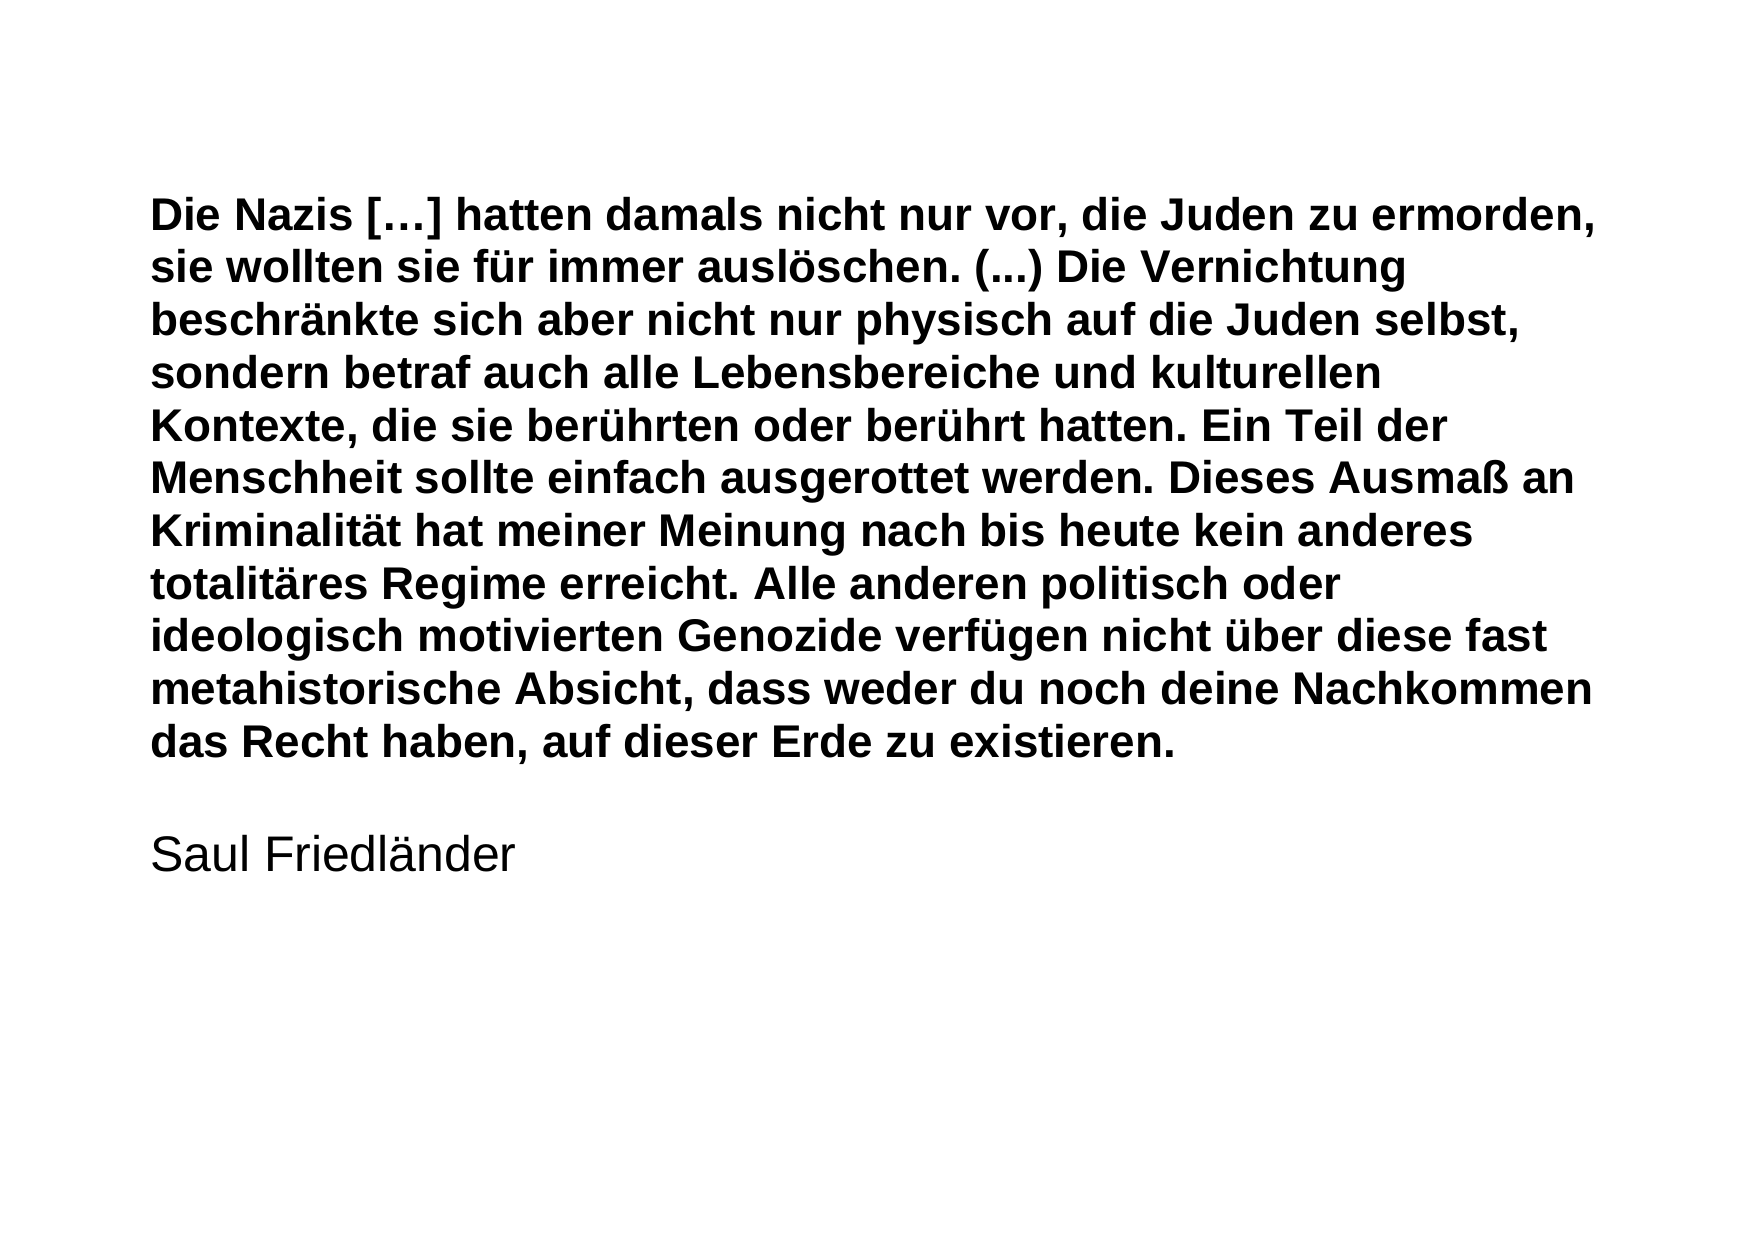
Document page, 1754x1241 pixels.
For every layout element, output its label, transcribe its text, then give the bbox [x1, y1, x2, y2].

text Die Nazis […] hatten damals nicht nur vor, die Juden zu ermorden, sie wollten sie für immer auslöschen. (...) Die Vernichtung beschränkte sich aber nicht nur physisch auf die Juden selbst, sondern betraf auch alle Lebensbereiche und kulturellen Kontexte, die sie berührten oder berührt hatten. Ein Teil der Menschheit sollte einfach ausgerottet werden. Dieses Ausmaß an Kriminalität hat meiner Meinung nach bis heute kein anderes totalitäres Regime erreicht. Alle anderen politisch oder ideologisch motivierten Genozide verfügen nicht über diese fast metahistorische Absicht, dass weder du noch deine Nachkommen das Recht haben, auf dieser Erde zu existieren. [150, 187, 1604, 767]
subtitle Saul Friedländer [150, 824, 1604, 882]
